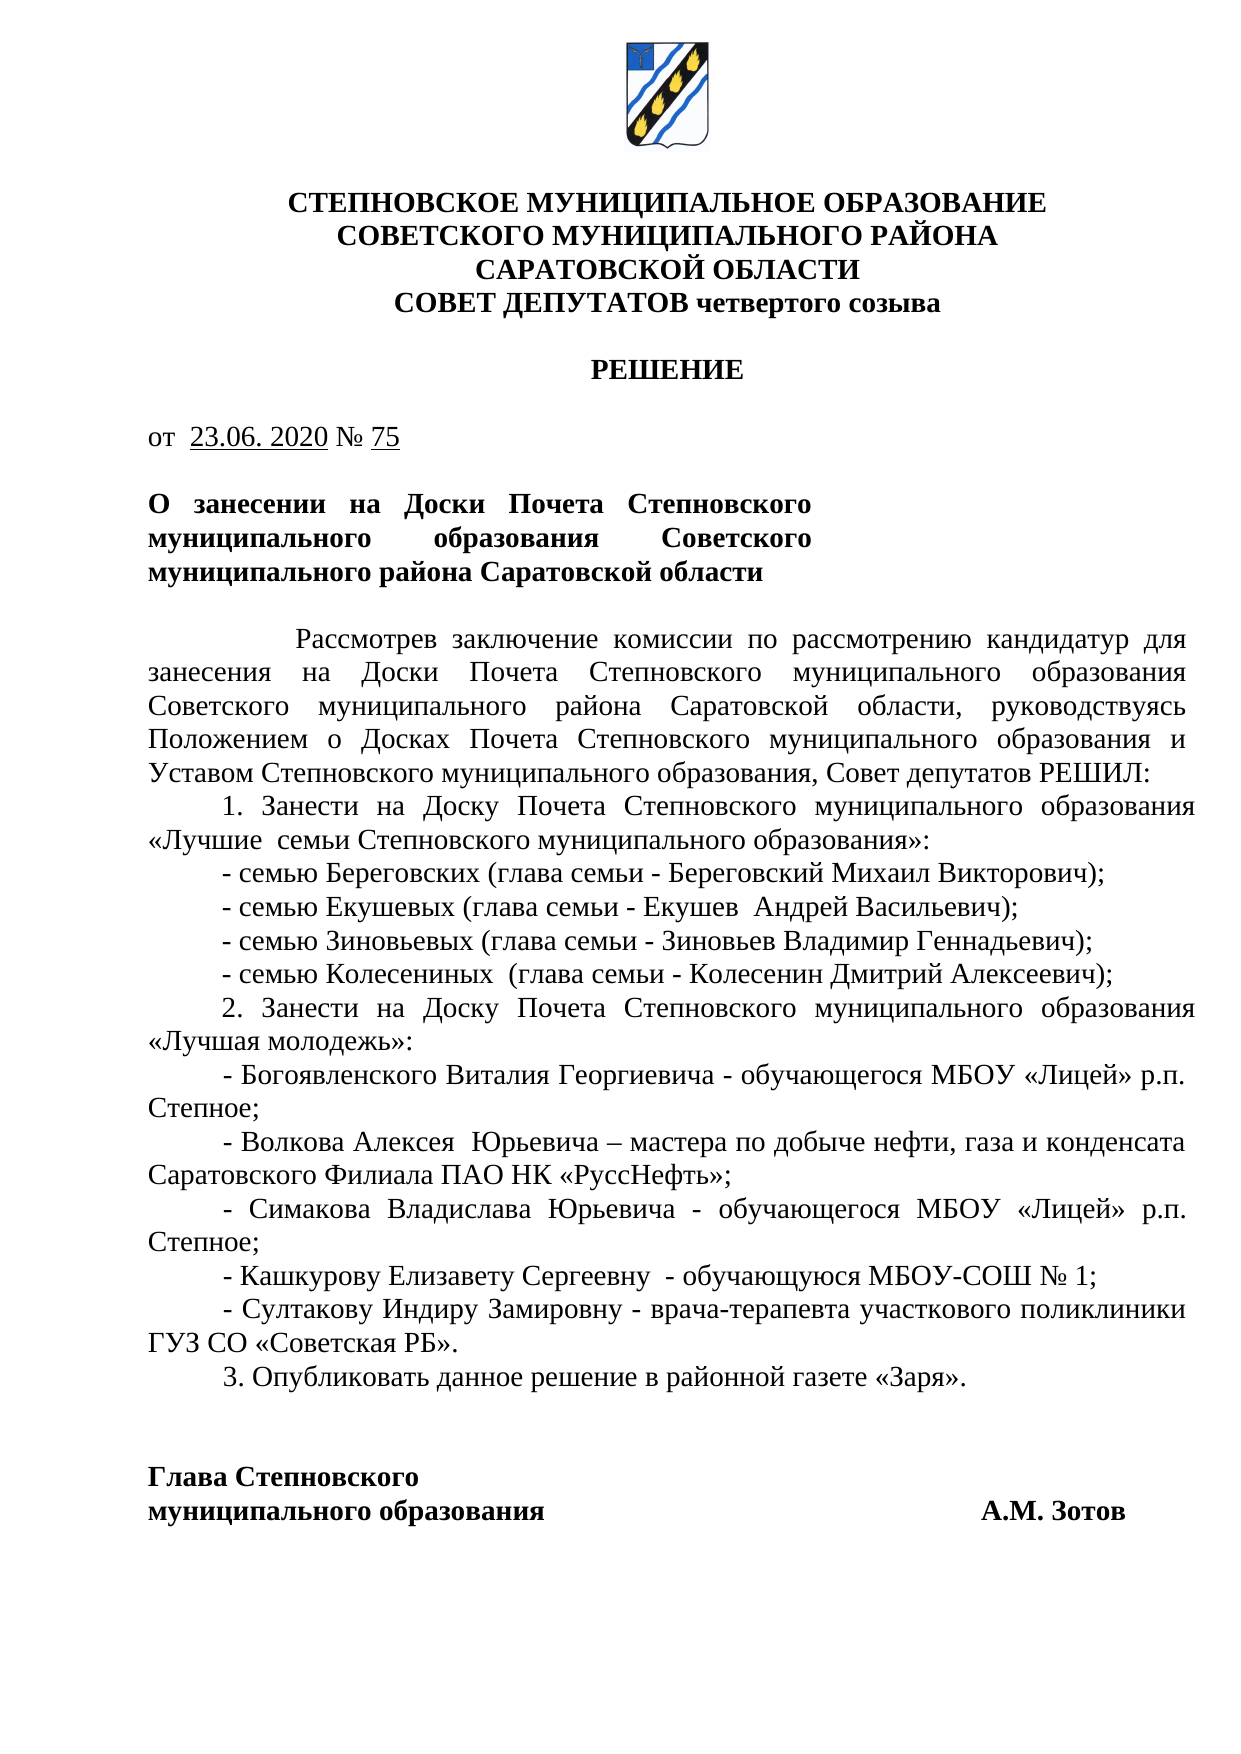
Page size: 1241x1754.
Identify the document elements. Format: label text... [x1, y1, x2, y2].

text СОВЕТСКОГО МУНИЦИПАЛЬНОГО РАЙОНА [148, 218, 1187, 252]
text Рассмотрев заключение комиссии по рассмотрению кандидатур для занесения на Доски Почета Степновского муниципального образования Советского муниципального района Саратовской области, руководствуясь Положением о Досках Почета Степновского муниципального образования и Уставом Степновского муниципального образования, Совет депутатов РЕШИЛ: [148, 621, 1187, 788]
text О занесении на Доски Почета Степновского муниципального образования Советского муниципального района Саратовской области [148, 487, 812, 587]
text САРАТОВСКОЙ ОБЛАСТИ [148, 252, 1187, 285]
text муниципального образования А.М. Зотов [148, 1493, 1187, 1526]
text - Кашкурову Елизавету Сергеевну - обучающуюся МБОУ-СОШ № 1; [148, 1258, 1187, 1292]
picture [624, 41, 711, 152]
text 1. Занести на Доску Почета Степновского муниципального образования «Лучшие семьи Степновского муниципального образования»: [148, 788, 1196, 856]
text - Султакову Индиру Замировну - врача-терапевта участкового поликлиники ГУЗ СО «Советская РБ». [148, 1292, 1187, 1359]
text - семью Береговских (глава семьи - Береговский Михаил Викторович); [148, 856, 1187, 889]
text - Симакова Владислава Юрьевича - обучающегося МБОУ «Лицей» р.п. Степное; [148, 1191, 1187, 1258]
text - Волкова Алексея Юрьевича – мастера по добыче нефти, газа и конденсата Саратовского Филиала ПАО НК «РуссНефть»; [148, 1124, 1187, 1191]
text от 23.06. 2020 № 75 [148, 419, 1187, 453]
text СОВЕТ ДЕПУТАТОВ четвертого созыва [148, 285, 1187, 319]
text 2. Занести на Доску Почета Степновского муниципального образования «Лучшая молодежь»: [148, 990, 1196, 1057]
text - семью Колесениных (глава семьи - Колесенин Дмитрий Алексеевич); [148, 956, 1187, 990]
text - семью Екушевых (глава семьи - Екушев Андрей Васильевич); [148, 889, 1187, 923]
text РЕШЕНИЕ [148, 352, 1187, 386]
text СТЕПНОВСКОЕ МУНИЦИПАЛЬНОЕ ОБРАЗОВАНИЕ [148, 185, 1187, 218]
text - семью Зиновьевых (глава семьи - Зиновьев Владимир Геннадьевич); [148, 923, 1187, 956]
text Глава Степновского [148, 1459, 1187, 1493]
text - Богоявленского Виталия Георгиевича - обучающегося МБОУ «Лицей» р.п. Степное; [148, 1057, 1187, 1124]
text 3. Опубликовать данное решение в районной газете «Заря». [148, 1359, 1187, 1392]
